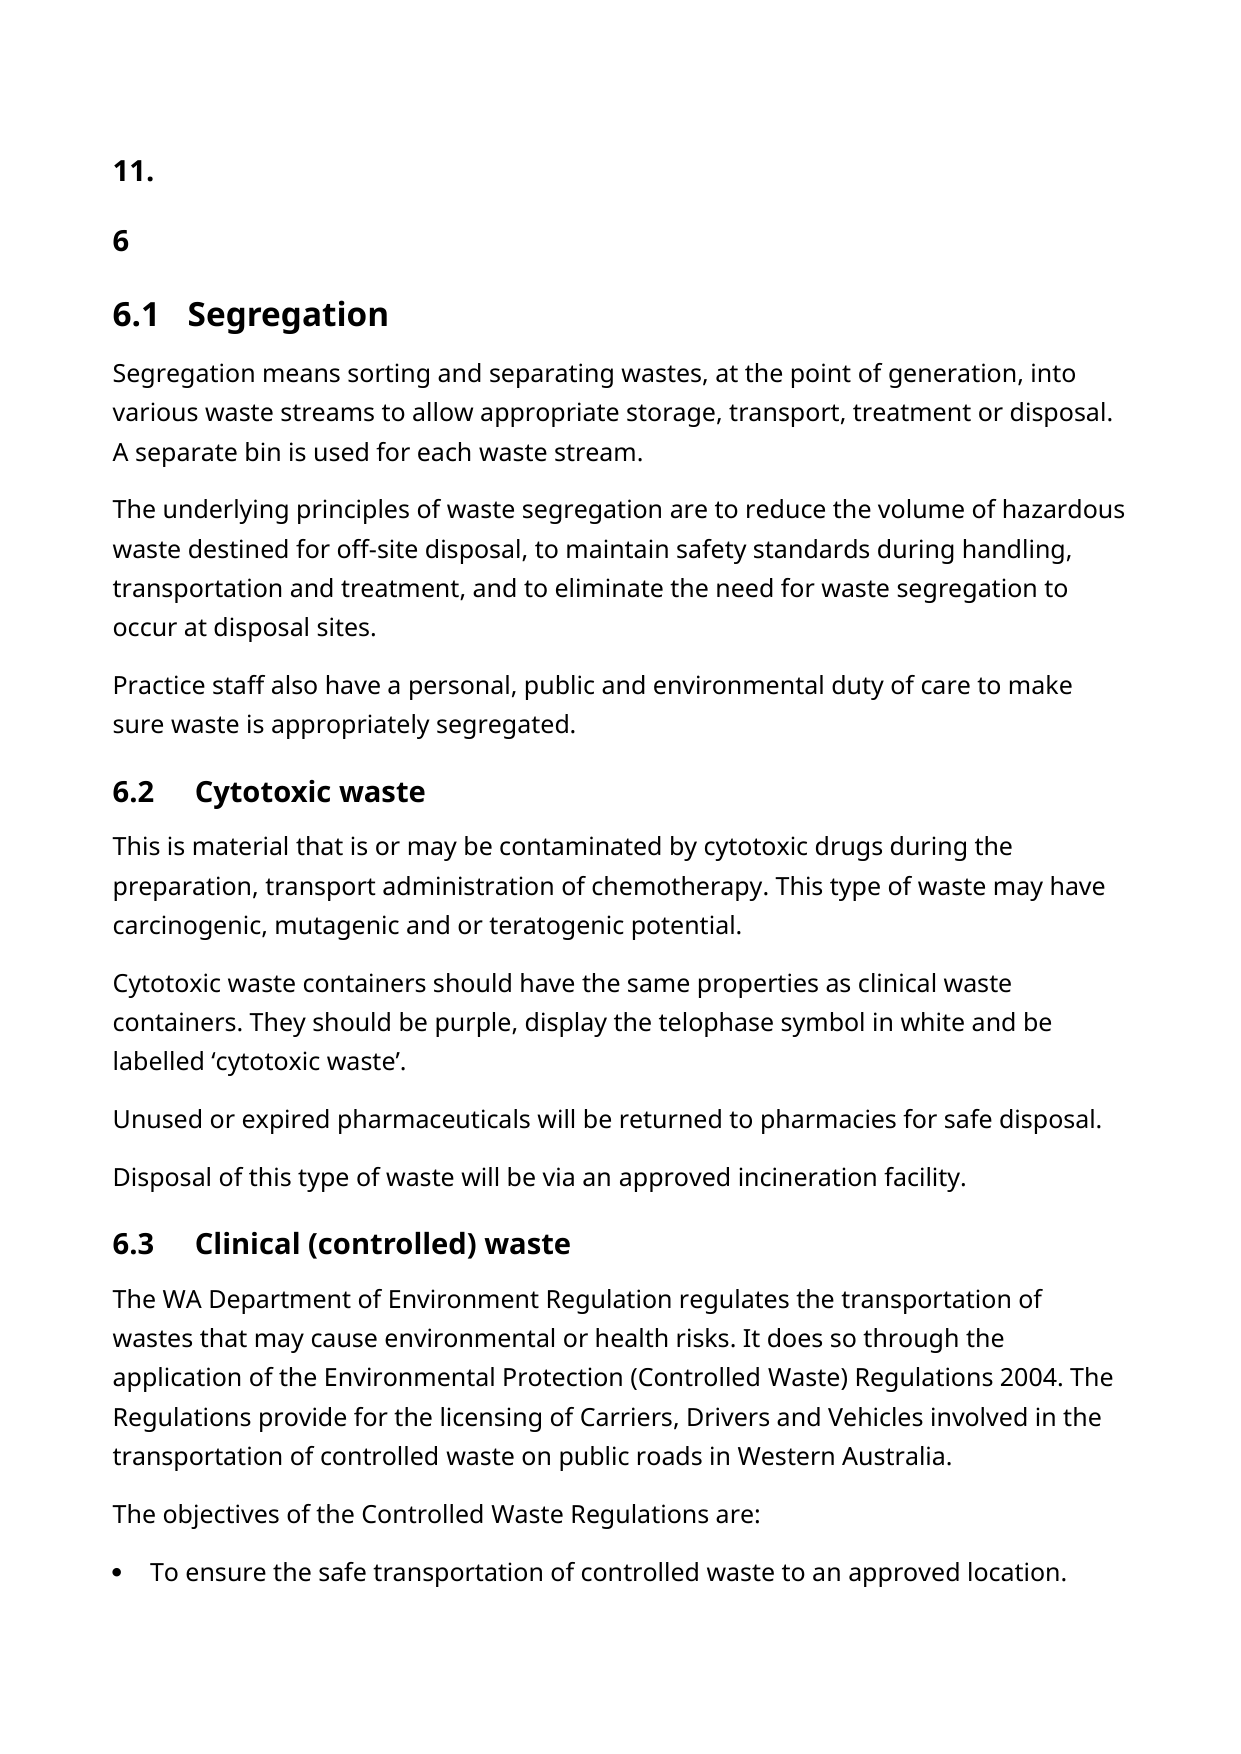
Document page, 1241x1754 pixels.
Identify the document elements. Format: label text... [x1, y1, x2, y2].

text Practice staff also have a personal, public and environmental duty of care to make sure waste is appropriately segregated. [112, 668, 1128, 741]
text Unused or expired pharmaceuticals will be returned to pharmacies for safe disposal. [112, 1102, 1128, 1136]
text The underlying principles of waste segregation are to reduce the volume of hazardous waste destined for off-site disposal, to maintain safety standards during handling, transportation and treatment, and to eliminate the need for waste segregation to occur at disposal sites. [112, 492, 1128, 644]
text The WA Department of Environment Regulation regulates the transportation of wastes that may cause environmental or health risks. It does so through the application of the Environmental Protection (Controlled Waste) Regulations 2004. The Regulations provide for the licensing of Carriers, Drivers and Vehicles involved in the transportation of controlled waste on public roads in Western Australia. [112, 1282, 1128, 1472]
text The objectives of the Controlled Waste Regulations are: [112, 1496, 1128, 1530]
text Segregation means sorting and separating wastes, at the point of generation, into various waste streams to allow appropriate storage, transport, treatment or disposal. A separate bin is used for each waste stream. [112, 356, 1128, 468]
text Disposal of this type of waste will be via an approved incineration facility. [112, 1159, 1128, 1193]
text This is material that is or may be contaminated by cytotoxic drugs during the preparation, transport administration of chemotherapy. This type of waste may have carcinogenic, mutagenic and or teratogenic potential. [112, 829, 1128, 941]
text Cytotoxic waste containers should have the same properties as clinical waste containers. They should be purple, display the telophase symbol in white and be labelled ‘cytotoxic waste’. [112, 965, 1128, 1078]
list Cytotoxic waste [112, 771, 1128, 811]
text To ensure the safe transportation of controlled waste to an approved location. [112, 1554, 1128, 1588]
list Segregation [112, 291, 1128, 337]
list Clinical (controlled) waste [112, 1224, 1128, 1263]
